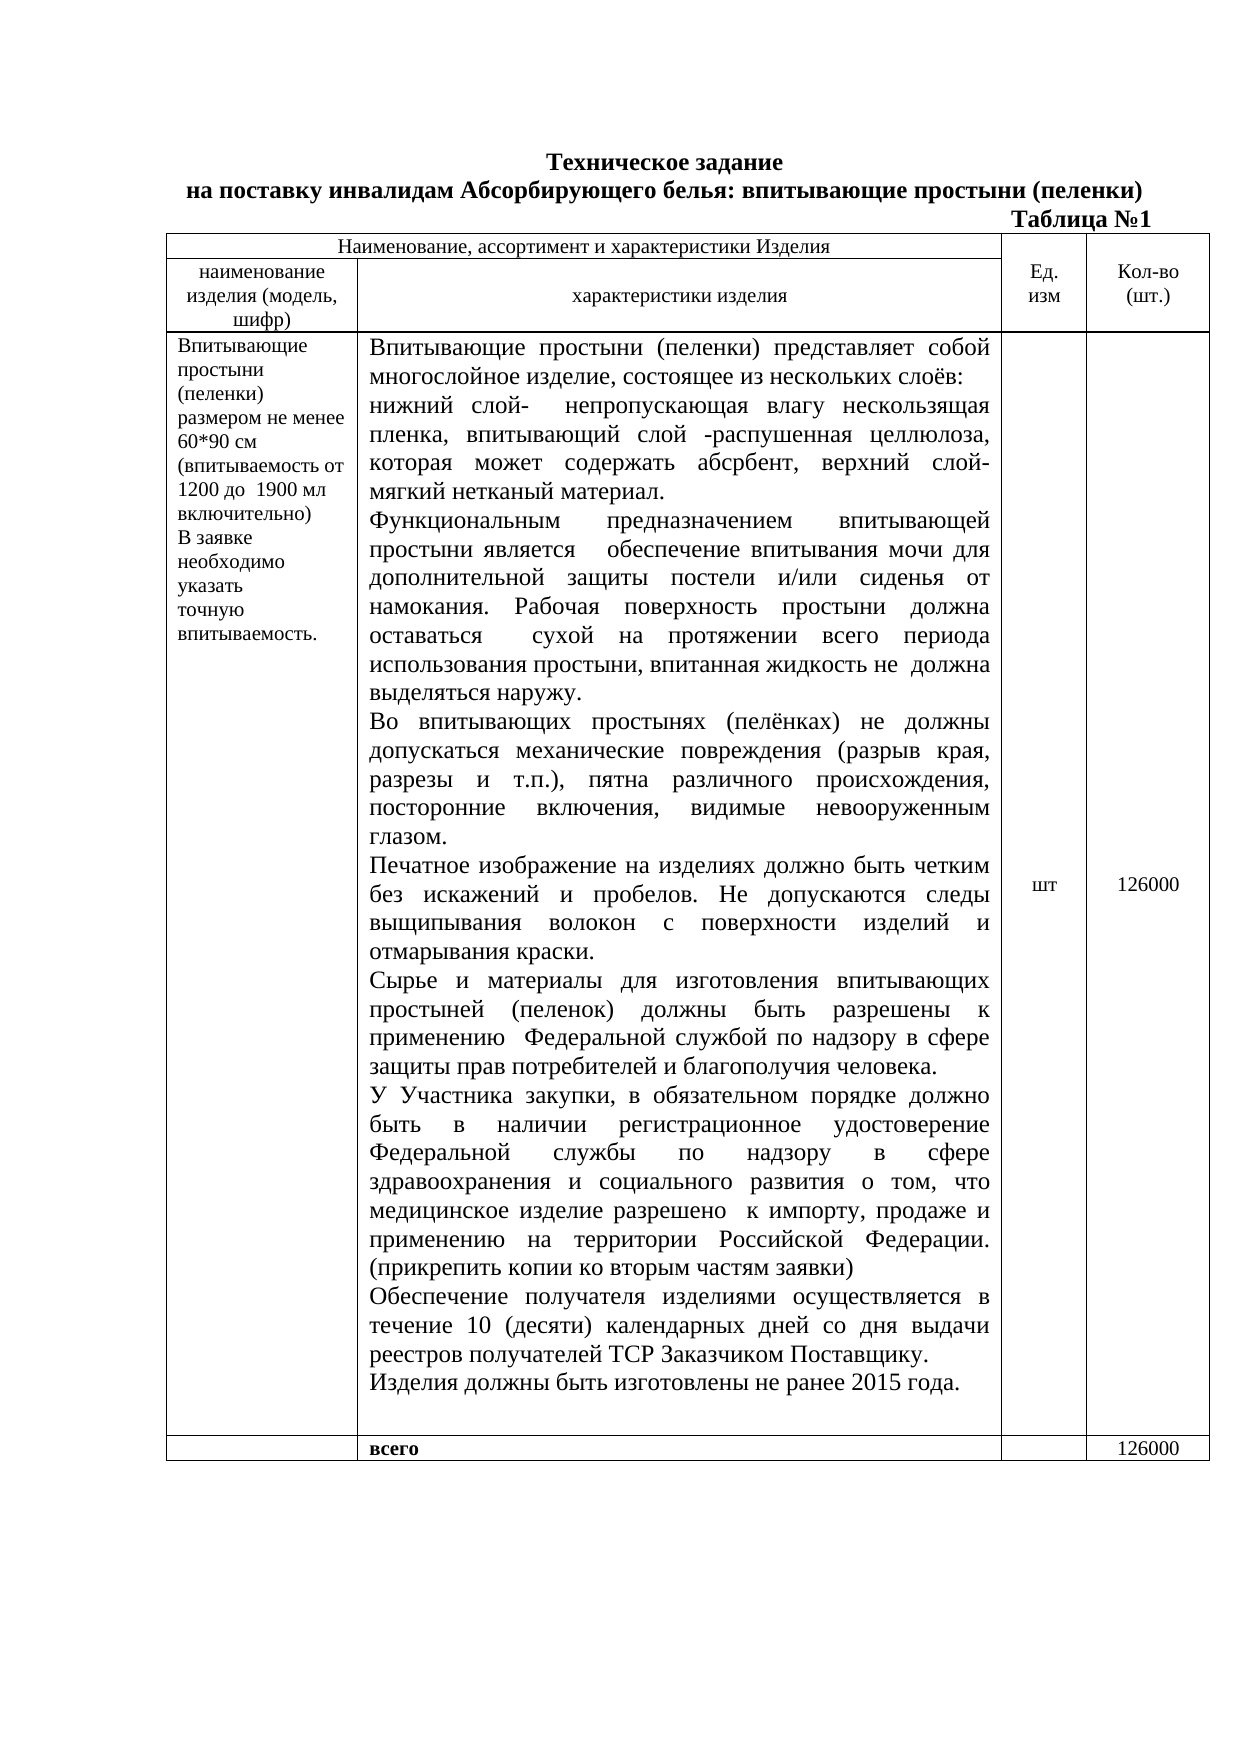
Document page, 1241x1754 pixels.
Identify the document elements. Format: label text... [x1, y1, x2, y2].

table_cell характеристики изделия [358, 259, 1001, 331]
table_cell 126000 [1087, 1436, 1209, 1459]
table_header Наименование, ассортимент и характеристики Изделия [167, 234, 1001, 258]
table_cell Впитывающие простыни (пеленки) представляет собой многослойное изделие, состоящее из нескольких слоёв: нижний слой- непропускающая влагу нескользящая пленка, впитывающий слой -распушенная целлюлоза, которая может содержать абсрбент, верхний слой- мягкий нетканый материал. Функциональным предназначением впитывающей простыни является обеспечение впитывания мочи для дополнительной защиты постели и/или сиденья от намокания. Рабочая поверхность простыни должна оставаться сухой на протяжении всего периода использования простыни, впитанная жидкость не должна выделяться наружу. Во впитывающих простынях (пелёнках) не должны допускаться механические повреждения (разрыв края, разрезы и т.п.), пятна различного происхождения, посторонние включения, видимые невооруженным глазом. Печатное изображение на изделиях должно быть четким без искажений и пробелов. Не допускаются следы выщипывания волокон с поверхности изделий и отмарывания краски. Сырье и материалы для изготовления впитывающих простыней (пеленок) должны быть разрешены к применению Федеральной службой по надзору в сфере защиты прав потребителей и благополучия человека. У Участника закупки, в обязательном порядке должно быть в наличии регистрационное удостоверение Федеральной службы по надзору в сфере здравоохранения и социального развития о том, что медицинское изделие разрешено к импорту, продаже и применению на территории Российской Федерации. (прикрепить копии ко вторым частям заявки) Обеспечение получателя изделиями осуществляется в течение 10 (десяти) календарных дней со дня выдачи реестров получателей ТСР Заказчиком Поставщику. Изделия должны быть изготовлены не ранее 2015 года. [358, 333, 1001, 1434]
table_cell [167, 1436, 357, 1459]
text на поставку инвалидам Абсорбирующего белья: впитывающие простыни (пеленки) [177, 176, 1152, 204]
table_cell [1002, 1436, 1086, 1459]
table_cell всего [358, 1436, 1001, 1459]
table_cell Впитывающие простыни (пеленки) размером не менее 60*90 см (впитываемость от 1200 до 1900 мл включительно) В заявке необходимо указать точную впитываемость. [167, 333, 357, 1434]
table_cell шт [1002, 333, 1086, 1434]
text Таблица №1 [177, 204, 1152, 233]
table_header Кол-во (шт.) [1087, 234, 1209, 331]
table_cell наименование изделия (модель, шифр) [167, 259, 357, 331]
table_cell 126000 [1087, 333, 1209, 1434]
text Техническое задание [177, 147, 1152, 176]
table_header Ед. изм [1002, 234, 1086, 331]
